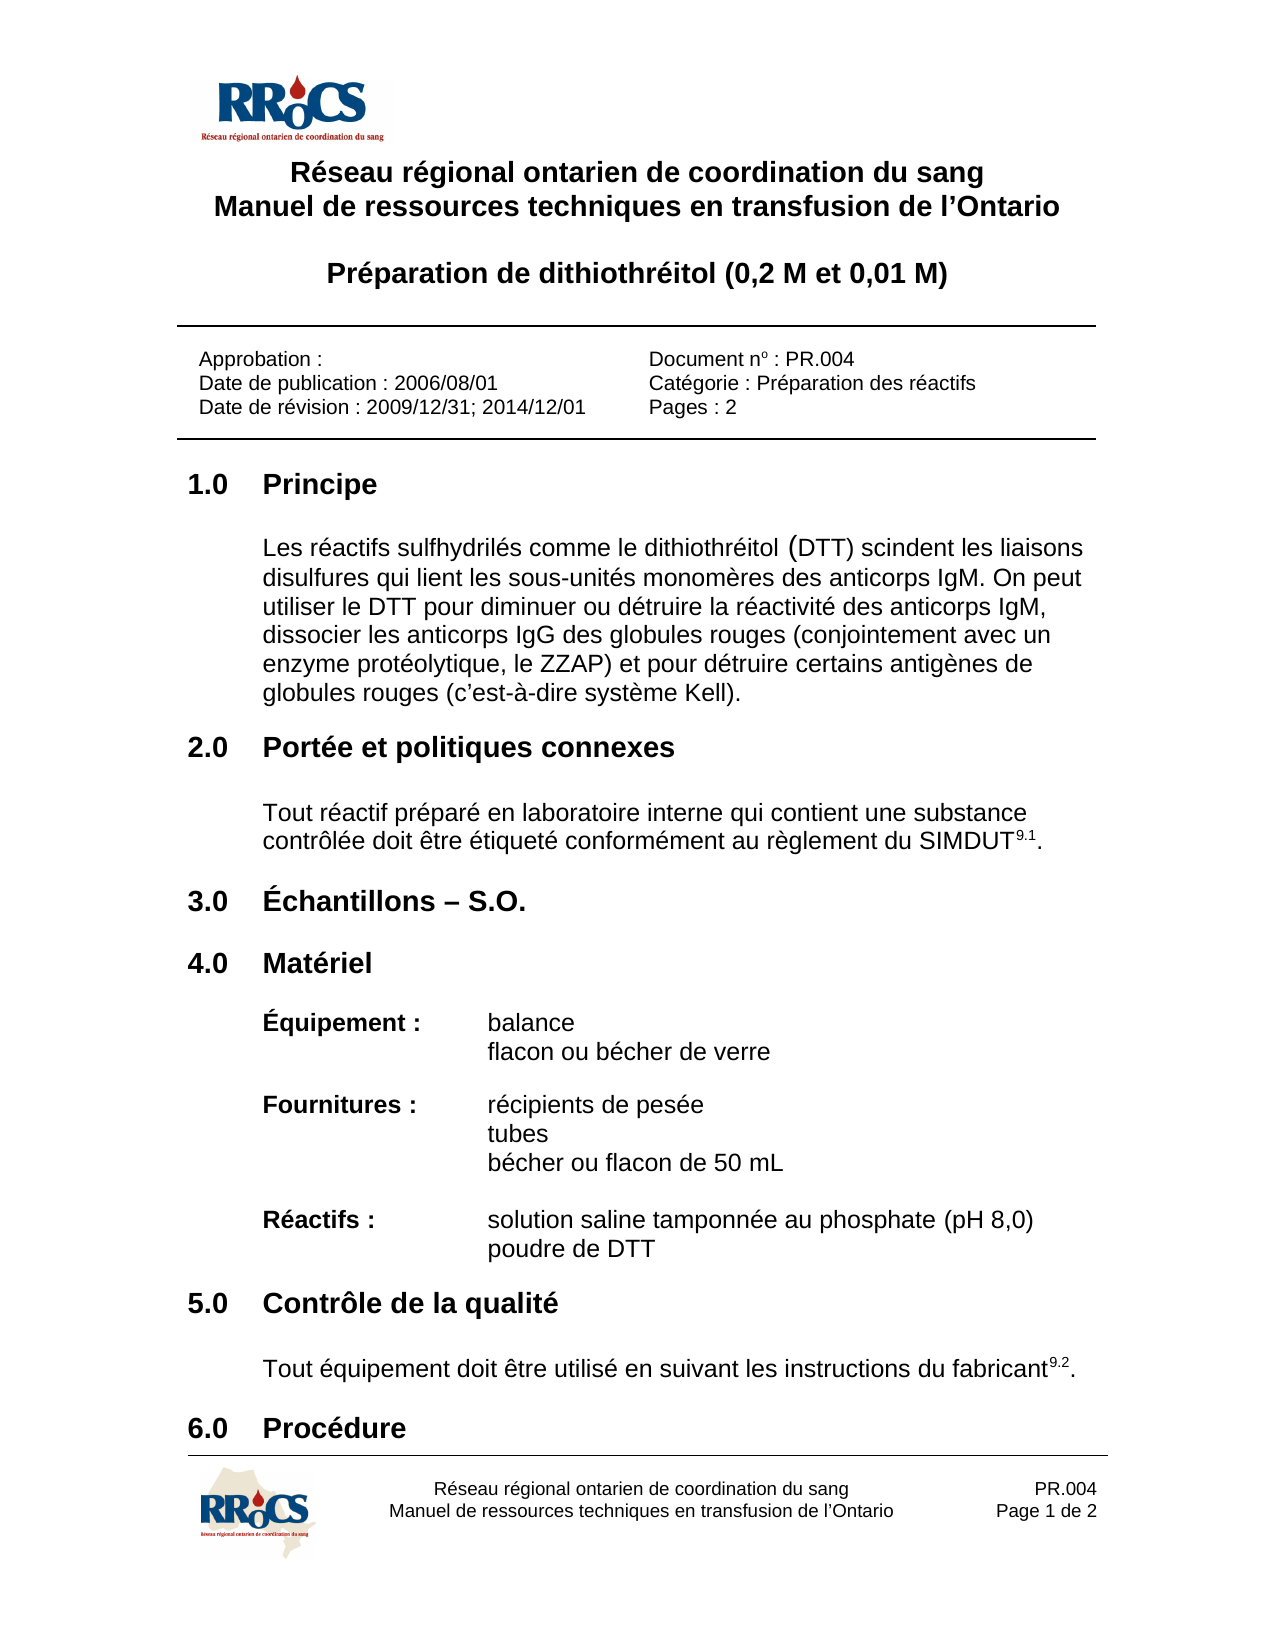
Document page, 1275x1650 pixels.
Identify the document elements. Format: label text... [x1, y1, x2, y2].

list Échantillons – S.O. [187, 884, 1087, 917]
text Tout réactif préparé en laboratoire interne qui contient une substance contrôlée doit être étiqueté conformément au règlement du SIMDUT9.1. [262, 798, 1087, 855]
list Matériel [187, 946, 1087, 980]
text tubes [262, 1119, 1087, 1147]
list Principe [187, 467, 1087, 500]
text poudre de DTT [262, 1234, 1087, 1262]
list Procédure [187, 1411, 1087, 1445]
picture [187, 75, 394, 144]
text Équipement : balance [262, 1008, 1087, 1037]
text Les réactifs sulfhydrilés comme le dithiothréitol (DTT) scindent les liaisons disulfures qui lient les sous-unités monomères des anticorps IgM. On peut utiliser le DTT pour diminuer ou détruire la réactivité des anticorps IgM, dissocier les anticorps IgG des globules rouges (conjointement avec un enzyme protéolytique, le ZZAP) et pour détruire certains antigènes de globules rouges (c’est-à-dire système Kell). [262, 529, 1087, 731]
text Réactifs : solution saline tamponnée au phosphate (pH 8,0) [262, 1205, 1087, 1234]
text Tout équipement doit être utilisé en suivant les instructions du fabricant9.2. [262, 1354, 1087, 1382]
picture [201, 1467, 317, 1559]
text bécher ou flacon de 50 mL [412, 1147, 1087, 1176]
text Fournitures : récipients de pesée [262, 1090, 1087, 1119]
list Portée et politiques connexes [187, 731, 1087, 764]
text flacon ou bécher de verre [262, 1037, 1087, 1090]
list Contrôle de la qualité [187, 1287, 1087, 1320]
